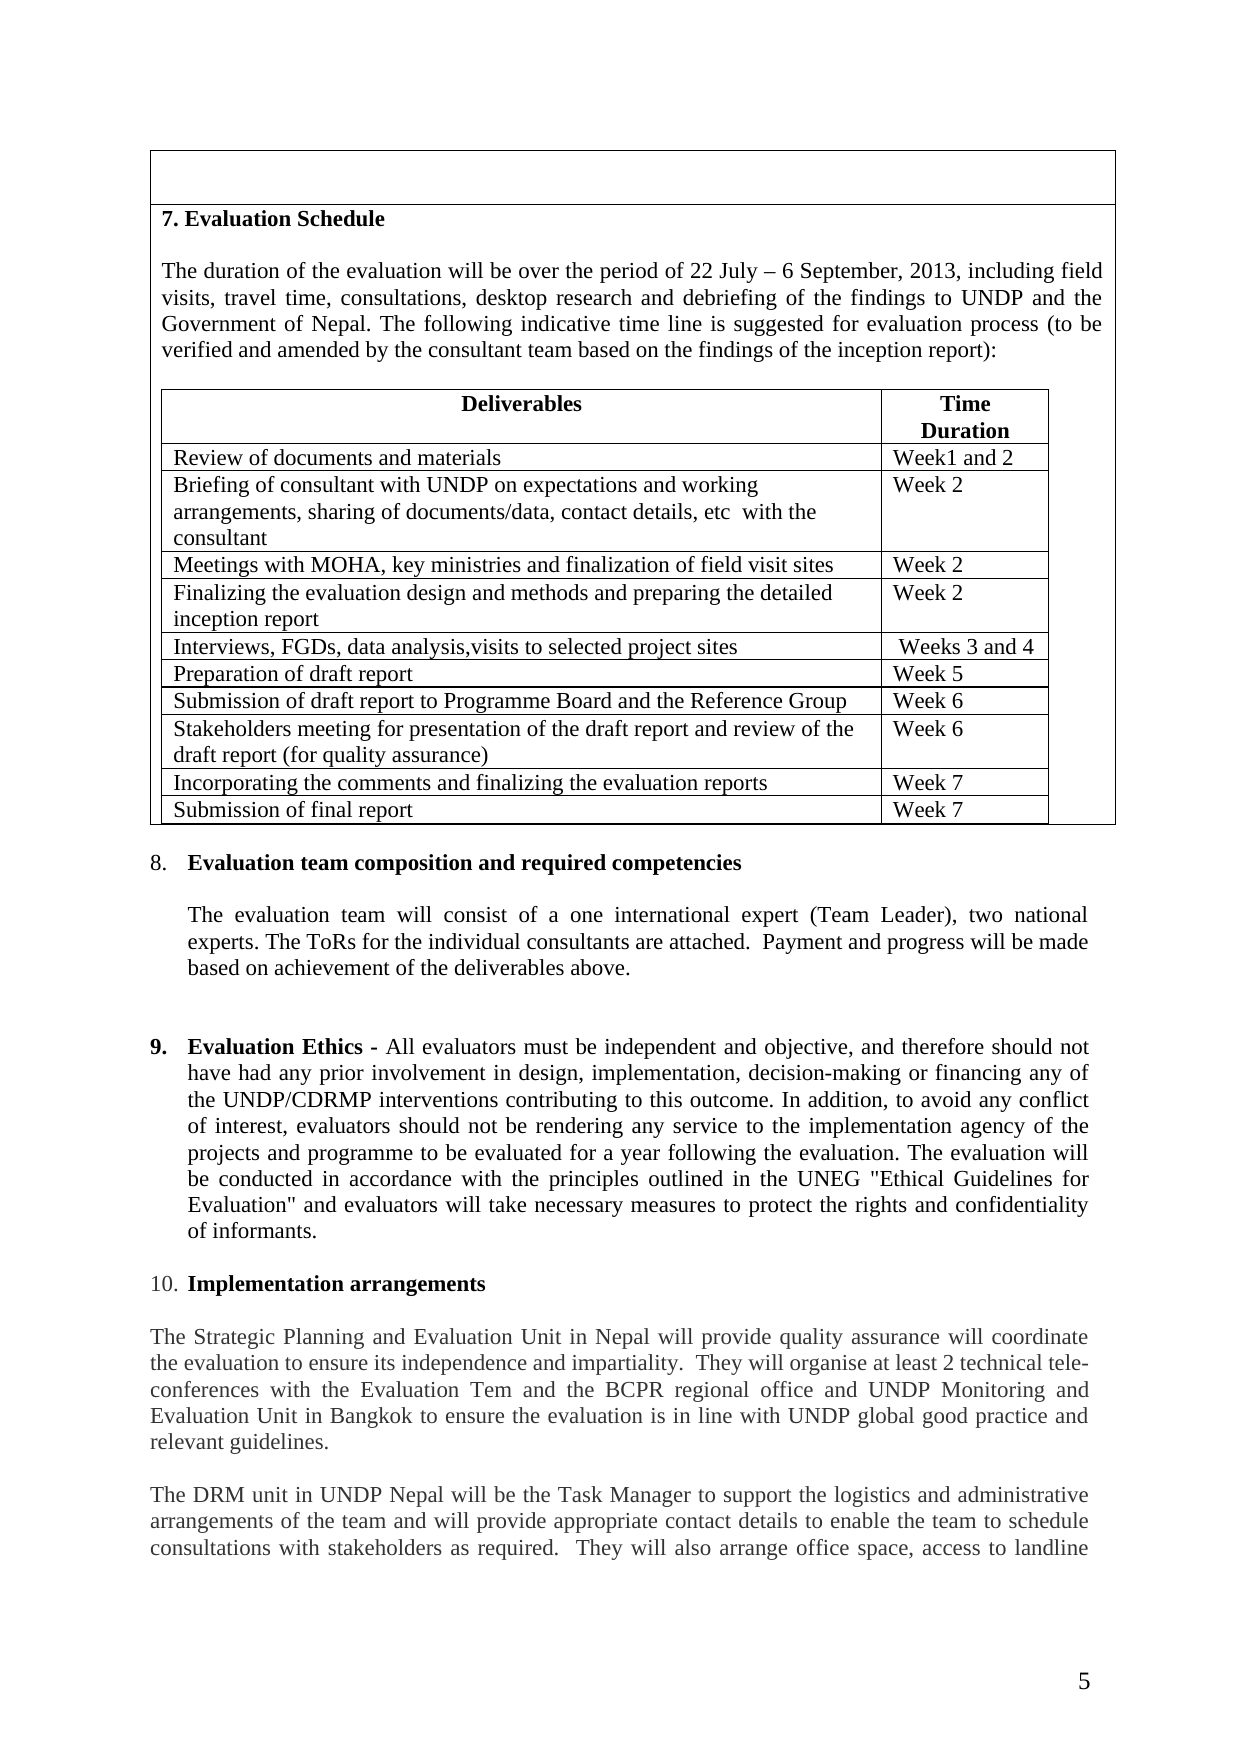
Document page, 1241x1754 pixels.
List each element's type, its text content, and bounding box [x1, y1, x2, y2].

list Evaluation Ethics - All evaluators must be independent and objective, and therefore should not have had any prior involvement in design, implementation, decision-making or financing any of the UNDP/CDRMP interventions contributing to this outcome. In addition, to avoid any conflict of interest, evaluators should not be rendering any service to the implementation agency of the projects and programme to be evaluated for a year following the evaluation. The evaluation will be conducted in accordance with the principles outlined in the UNEG "Ethical Guidelines for Evaluation" and evaluators will take necessary measures to protect the rights and confidentiality of informants. [150, 1033, 1090, 1244]
list Implementation arrangements [150, 1270, 1090, 1297]
list Evaluation team composition and required competencies [150, 849, 1090, 875]
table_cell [151, 151, 1115, 204]
table_cell 7. Evaluation Schedule The duration of the evaluation will be over the period of 22 July – 6 September, 2013, including field visits, travel time, consultations, desktop research and debriefing of the findings to UNDP and the Government of Nepal. The following indicative time line is suggested for evaluation process (to be verified and amended by the consultant team based on the findings of the inception report): [151, 205, 1115, 823]
text The Strategic Planning and Evaluation Unit in Nepal will provide quality assurance will coordinate the evaluation to ensure its independence and impartiality. They will organise at least 2 technical tele-conferences with the Evaluation Tem and the BCPR regional office and UNDP Monitoring and Evaluation Unit in Bangkok to ensure the evaluation is in line with UNDP global good practice and relevant guidelines. [150, 1323, 1090, 1455]
list The evaluation team will consist of a one international expert (Team Leader), two national experts. The ToRs for the individual consultants are attached. Payment and progress will be made based on achievement of the deliverables above. [187, 901, 1090, 980]
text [150, 1481, 1090, 1560]
